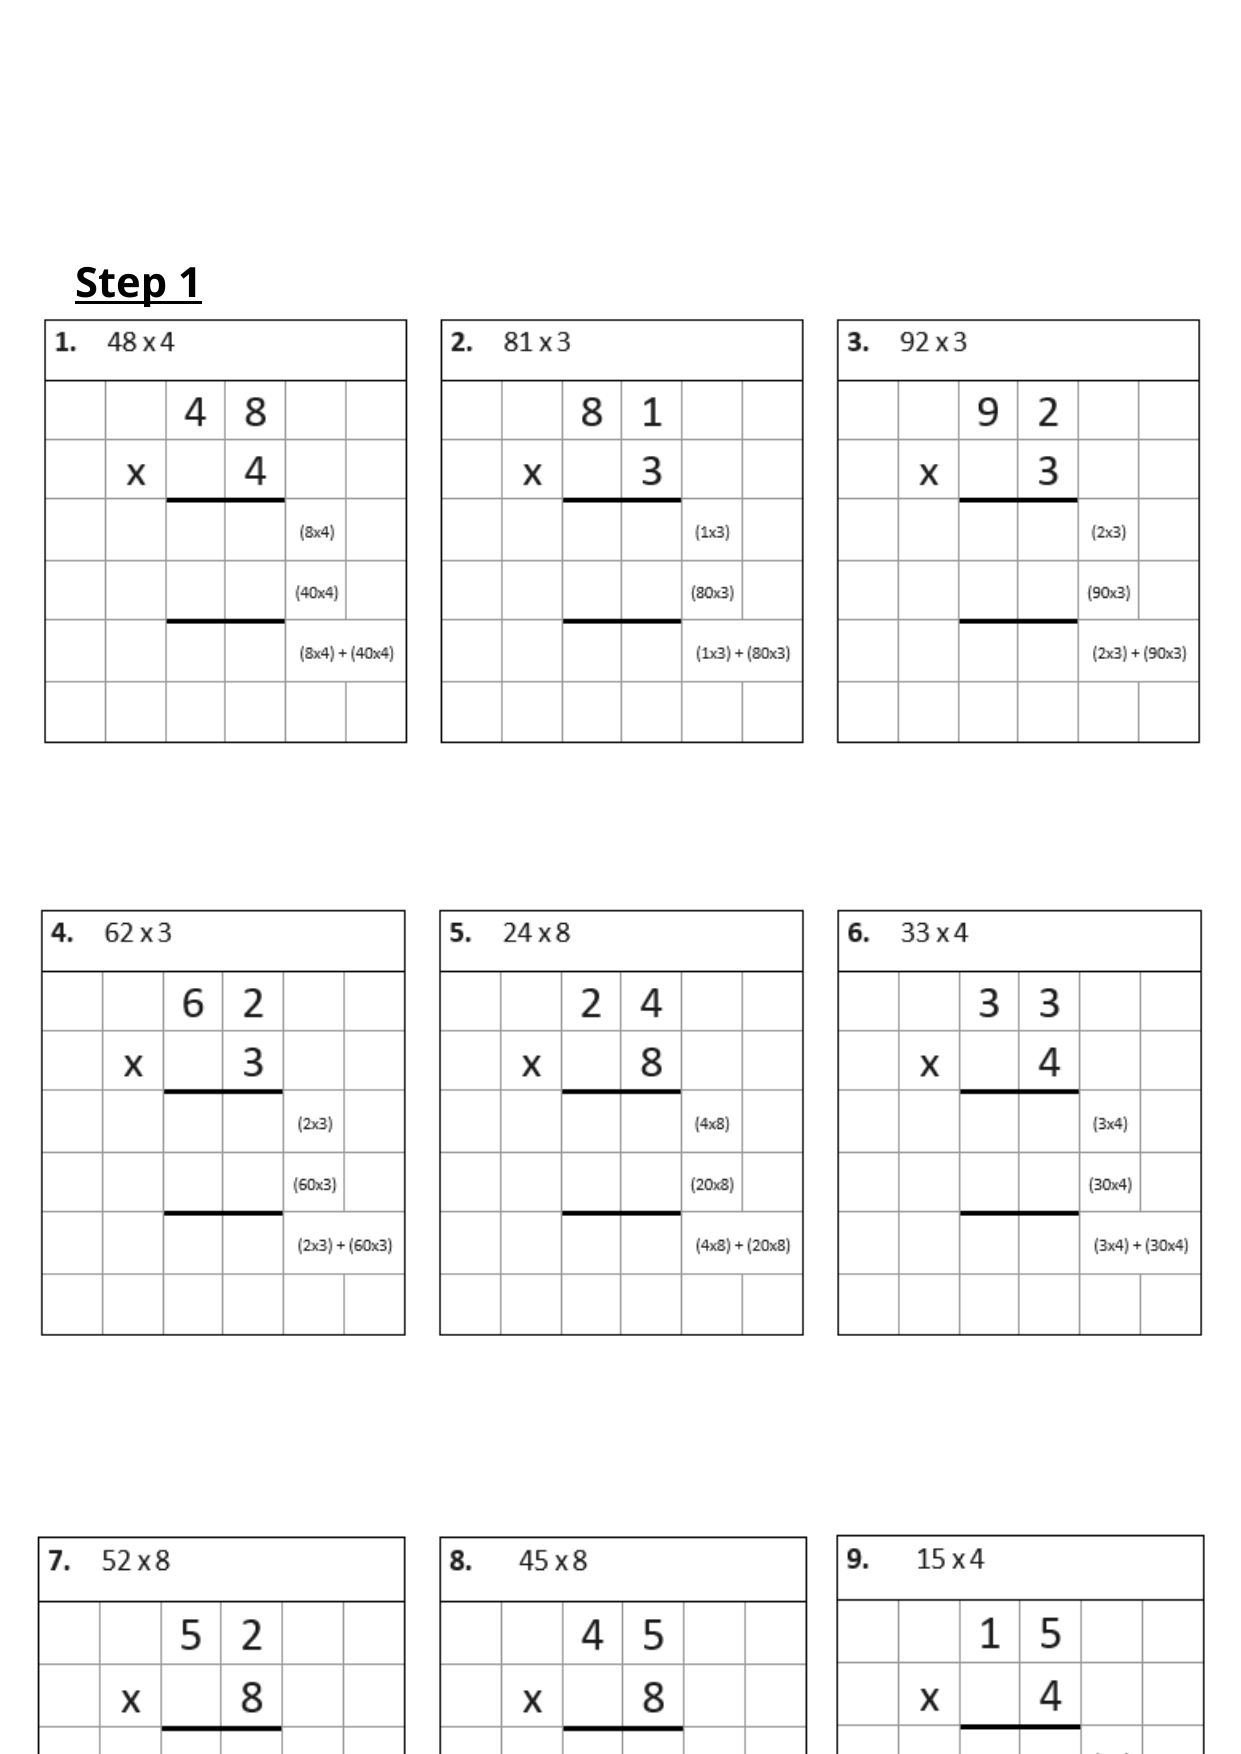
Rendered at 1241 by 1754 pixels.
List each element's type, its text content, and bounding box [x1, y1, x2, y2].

text Step 1 [75, 253, 1165, 310]
picture [35, 310, 1213, 753]
picture [30, 1525, 822, 1754]
picture [827, 1525, 1213, 1754]
picture [27, 899, 1215, 1344]
